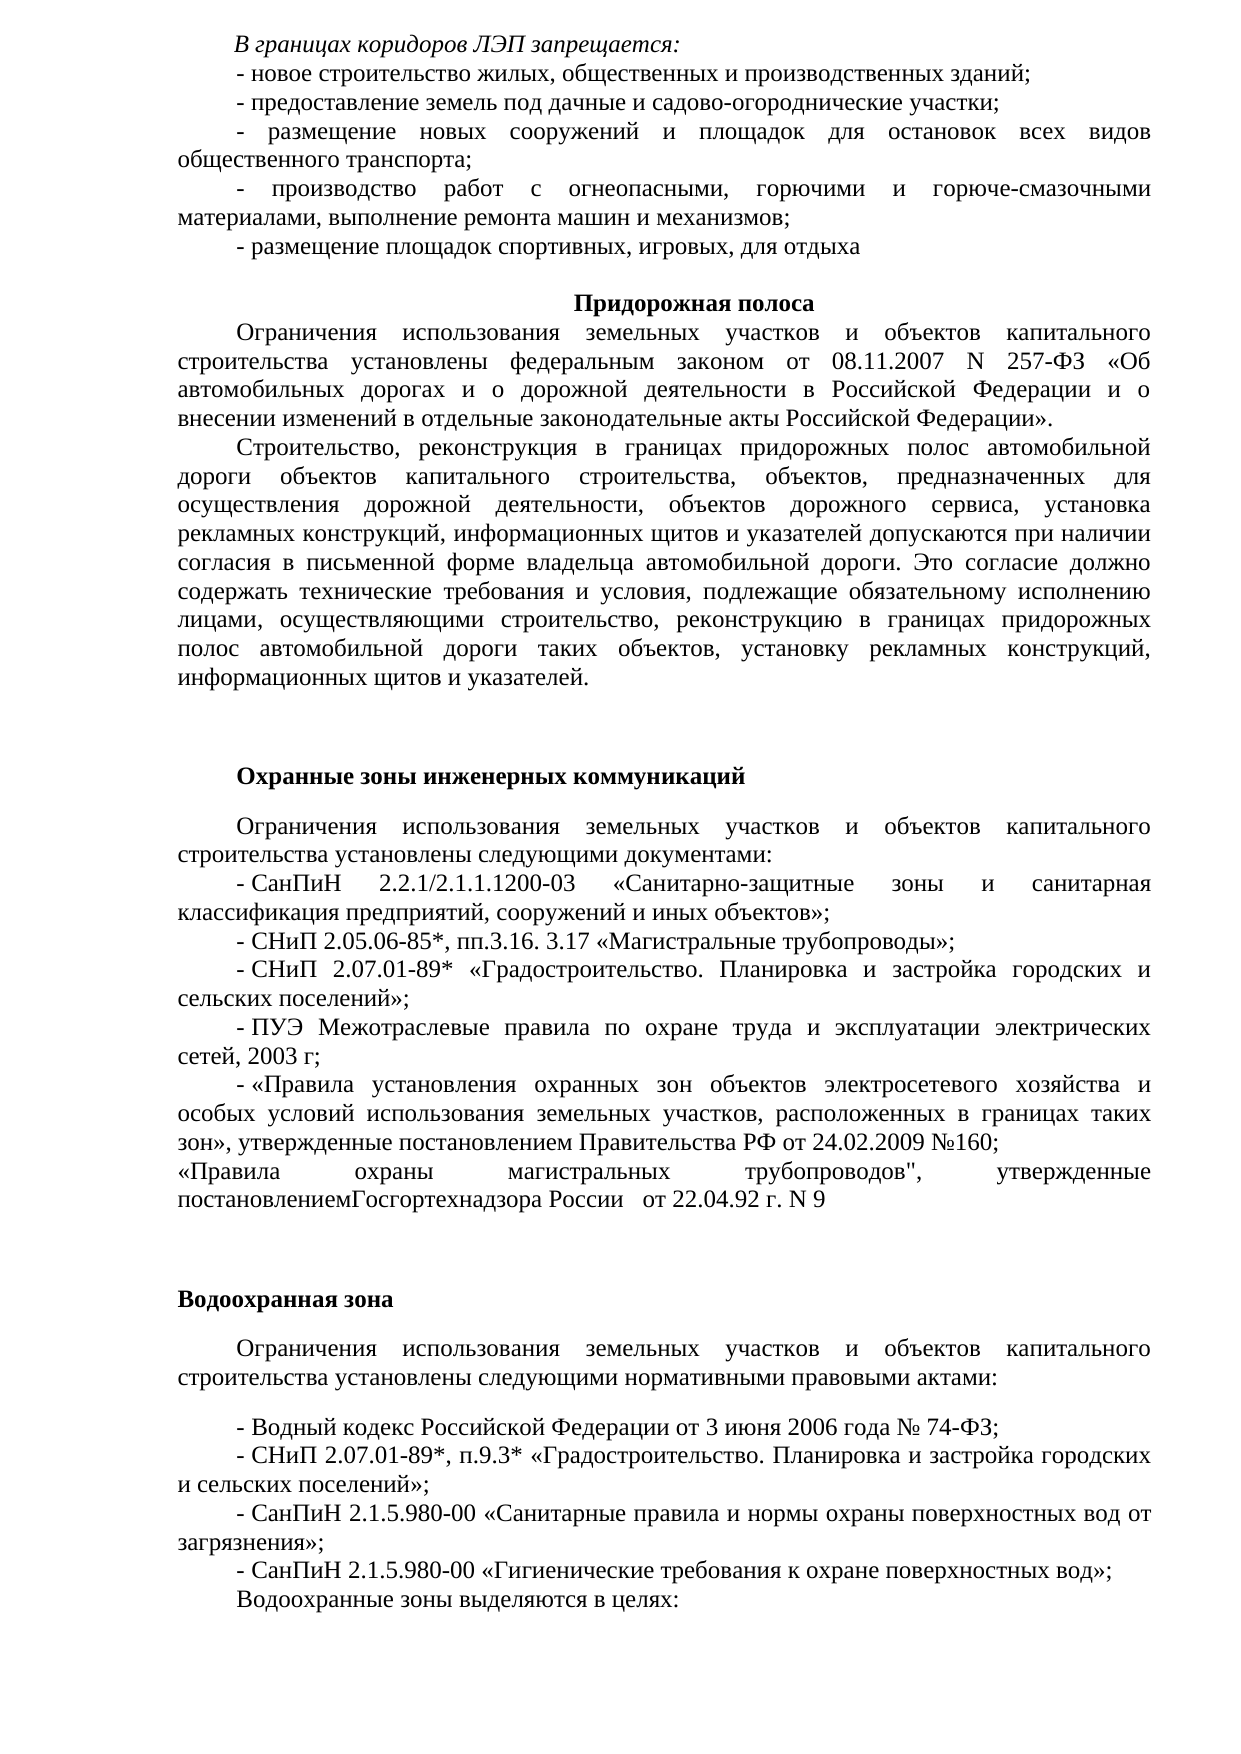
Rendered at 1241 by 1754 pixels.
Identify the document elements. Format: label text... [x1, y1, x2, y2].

text Строительство, реконструкция в границах придорожных полос автомобильной дороги объектов капитального строительства, объектов, предназначенных для осуществления дорожной деятельности, объектов дорожного сервиса, установка рекламных конструкций, информационных щитов и указателей допускаются при наличии согласия в письменной форме владельца автомобильной дороги. Это согласие должно содержать технические требования и условия, подлежащие обязательному исполнению лицами, осуществляющими строительство, реконструкцию в границах придорожных полос автомобильной дороги таких объектов, установку рекламных конструкций, информационных щитов и указателей. [177, 432, 1152, 691]
list Водный кодекс Российской Федерации от 3 июня 2006 года № 74-ФЗ; [177, 1412, 1152, 1440]
text - производство работ с огнеопасными, горючими и горюче-смазочными материалами, выполнение ремонта машин и механизмов; [177, 173, 1152, 231]
list СанПиН 2.1.5.980-00 «Санитарные правила и нормы охраны поверхностных вод от загрязнения»; [177, 1498, 1152, 1555]
text - размещение площадок спортивных, игровых, для отдыха [177, 231, 1152, 259]
text «Правила охраны магистральных трубопроводов", утвержденные постановлениемГосгортехнадзора России от 22.04.92 г. N 9 [177, 1156, 1152, 1213]
text - размещение новых сооружений и площадок для остановок всех видов общественного транспорта; [177, 116, 1152, 173]
text В границах коридоров ЛЭП запрещается: [177, 29, 1152, 58]
text Придорожная полоса [177, 288, 1152, 317]
list СНиП 2.07.01-89*, п.9.3* «Градостроительство. Планировка и застройка городских и сельских поселений»; [177, 1440, 1152, 1498]
text Ограничения использования земельных участков и объектов капитального строительства установлены следующими документами: [177, 811, 1152, 868]
text Водоохранные зоны выделяются в целях: [177, 1584, 1152, 1613]
list «Правила установления охранных зон объектов электросетевого хозяйства и особых условий использования земельных участков, расположенных в границах таких зон», утвержденные постановлением Правительства РФ от 24.02.2009 №160; [177, 1069, 1152, 1156]
text Ограничения использования земельных участков и объектов капитального строительства установлены следующими нормативными правовыми актами: [177, 1333, 1152, 1391]
text Ограничения использования земельных участков и объектов капитального строительства установлены федеральным законом от 08.11.2007 N 257-ФЗ «Об автомобильных дорогах и о дорожной деятельности в Российской Федерации и о внесении изменений в отдельные законодательные акты Российской Федерации». [177, 317, 1152, 432]
list СНиП 2.05.06-85*, пп.3.16. 3.17 «Магистральные трубопроводы»; [177, 926, 1152, 954]
text Охранные зоны инженерных коммуникаций [177, 761, 1152, 790]
list СНиП 2.07.01-89* «Градостроительство. Планировка и застройка городских и сельских поселений»; [177, 954, 1152, 1012]
list СанПиН 2.2.1/2.1.1.1200-03 «Санитарно-защитные зоны и санитарная классификация предприятий, сооружений и иных объектов»; [177, 868, 1152, 926]
text - предоставление земель под дачные и садово-огороднические участки; [177, 87, 1152, 116]
text - новое строительство жилых, общественных и производственных зданий; [177, 58, 1152, 87]
text Водоохранная зона [177, 1284, 1152, 1312]
list СанПиН 2.1.5.980-00 «Гигиенические требования к охране поверхностных вод»; [177, 1555, 1152, 1584]
list ПУЭ Межотраслевые правила по охране труда и эксплуатации электрических сетей, 2003 г; [177, 1012, 1152, 1069]
